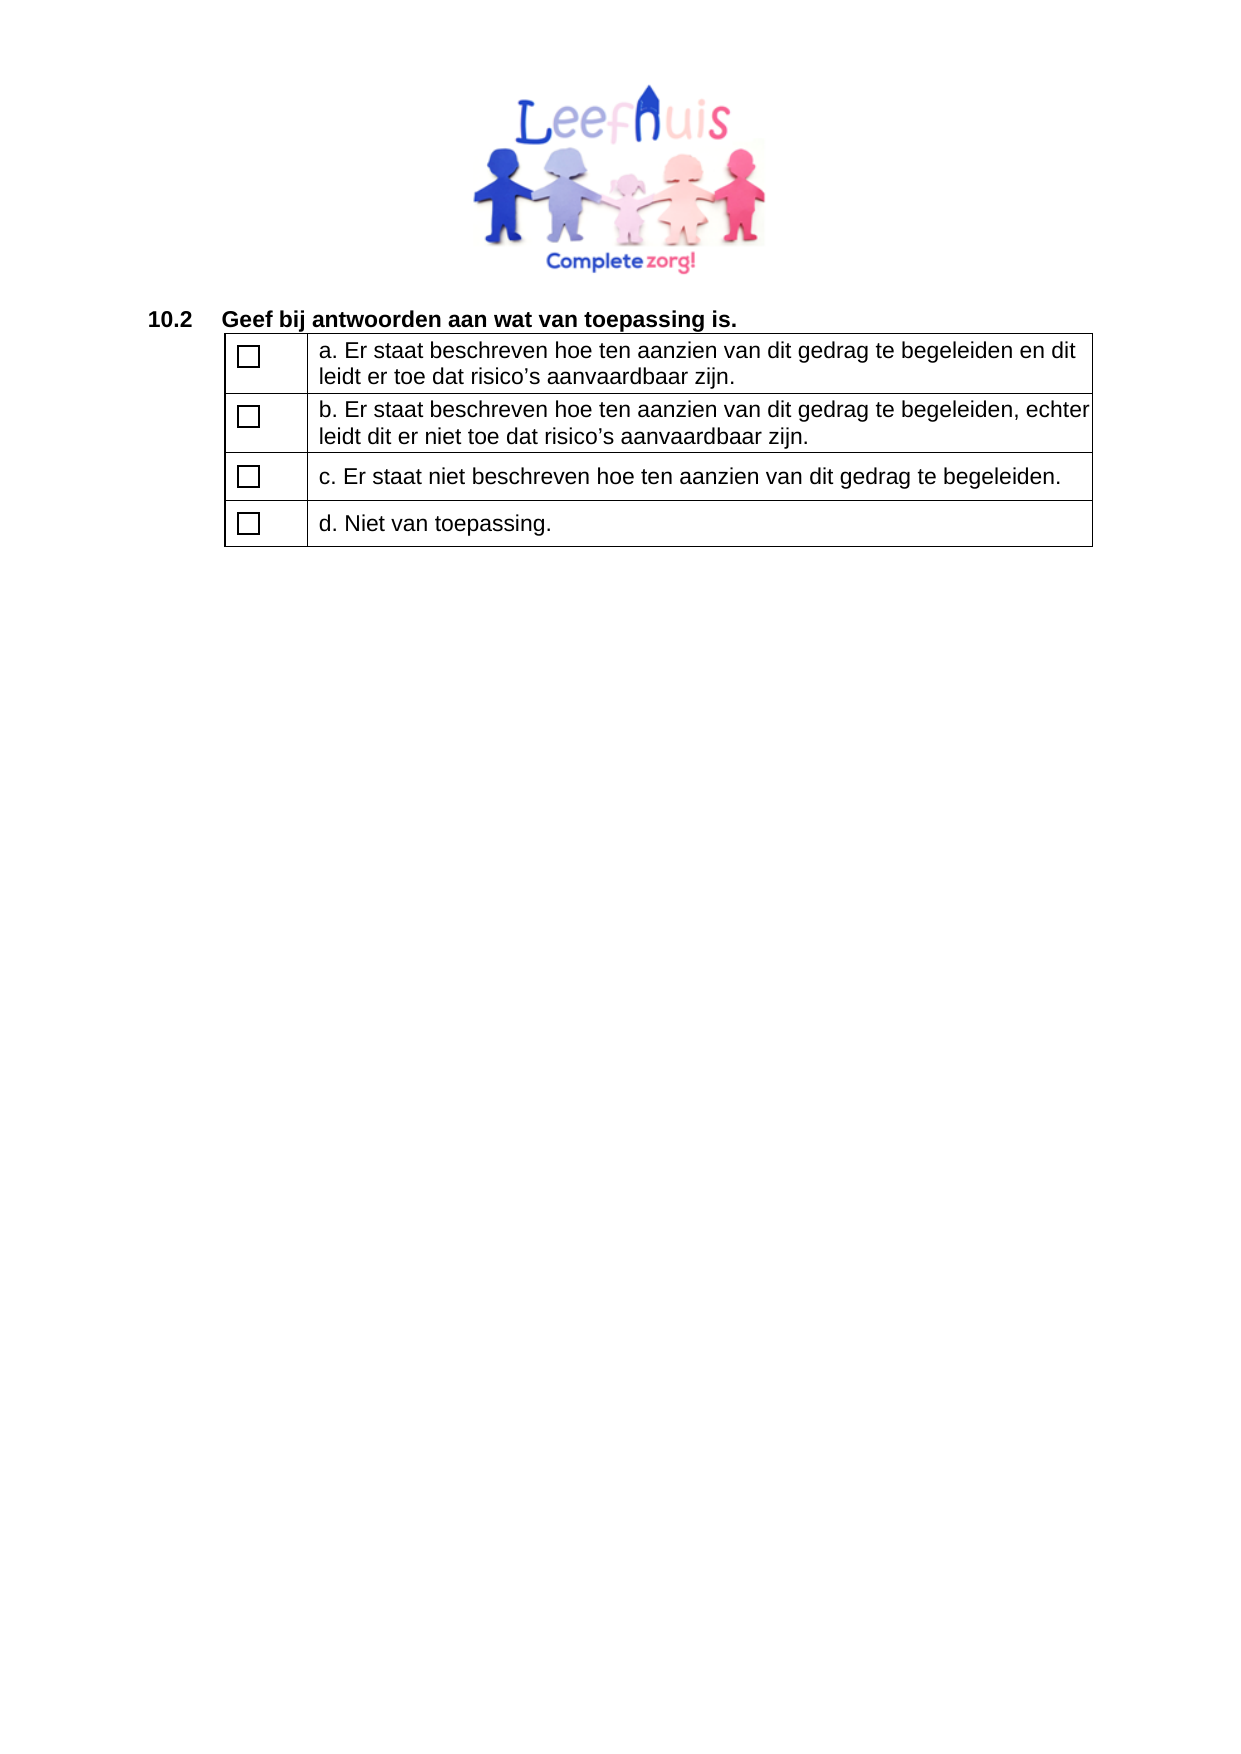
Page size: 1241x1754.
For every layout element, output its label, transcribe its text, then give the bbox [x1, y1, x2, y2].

table_cell [226, 394, 307, 452]
text 10.2 Geef bij antwoorden aan wat van toepassing is. [148, 306, 1093, 333]
table_header [226, 334, 307, 392]
table_header a. Er staat beschreven hoe ten aanzien van dit gedrag te begeleiden en dit leidt er toe dat risico’s aanvaardbaar zijn. [308, 334, 1092, 392]
table_cell d. Niet van toepassing. [308, 501, 1092, 546]
table_cell [226, 453, 307, 499]
picture [472, 73, 769, 283]
table_cell [226, 501, 307, 546]
table_cell b. Er staat beschreven hoe ten aanzien van dit gedrag te begeleiden, echter leidt dit er niet toe dat risico’s aanvaardbaar zijn. [308, 394, 1092, 452]
table_cell c. Er staat niet beschreven hoe ten aanzien van dit gedrag te begeleiden. [308, 453, 1092, 499]
